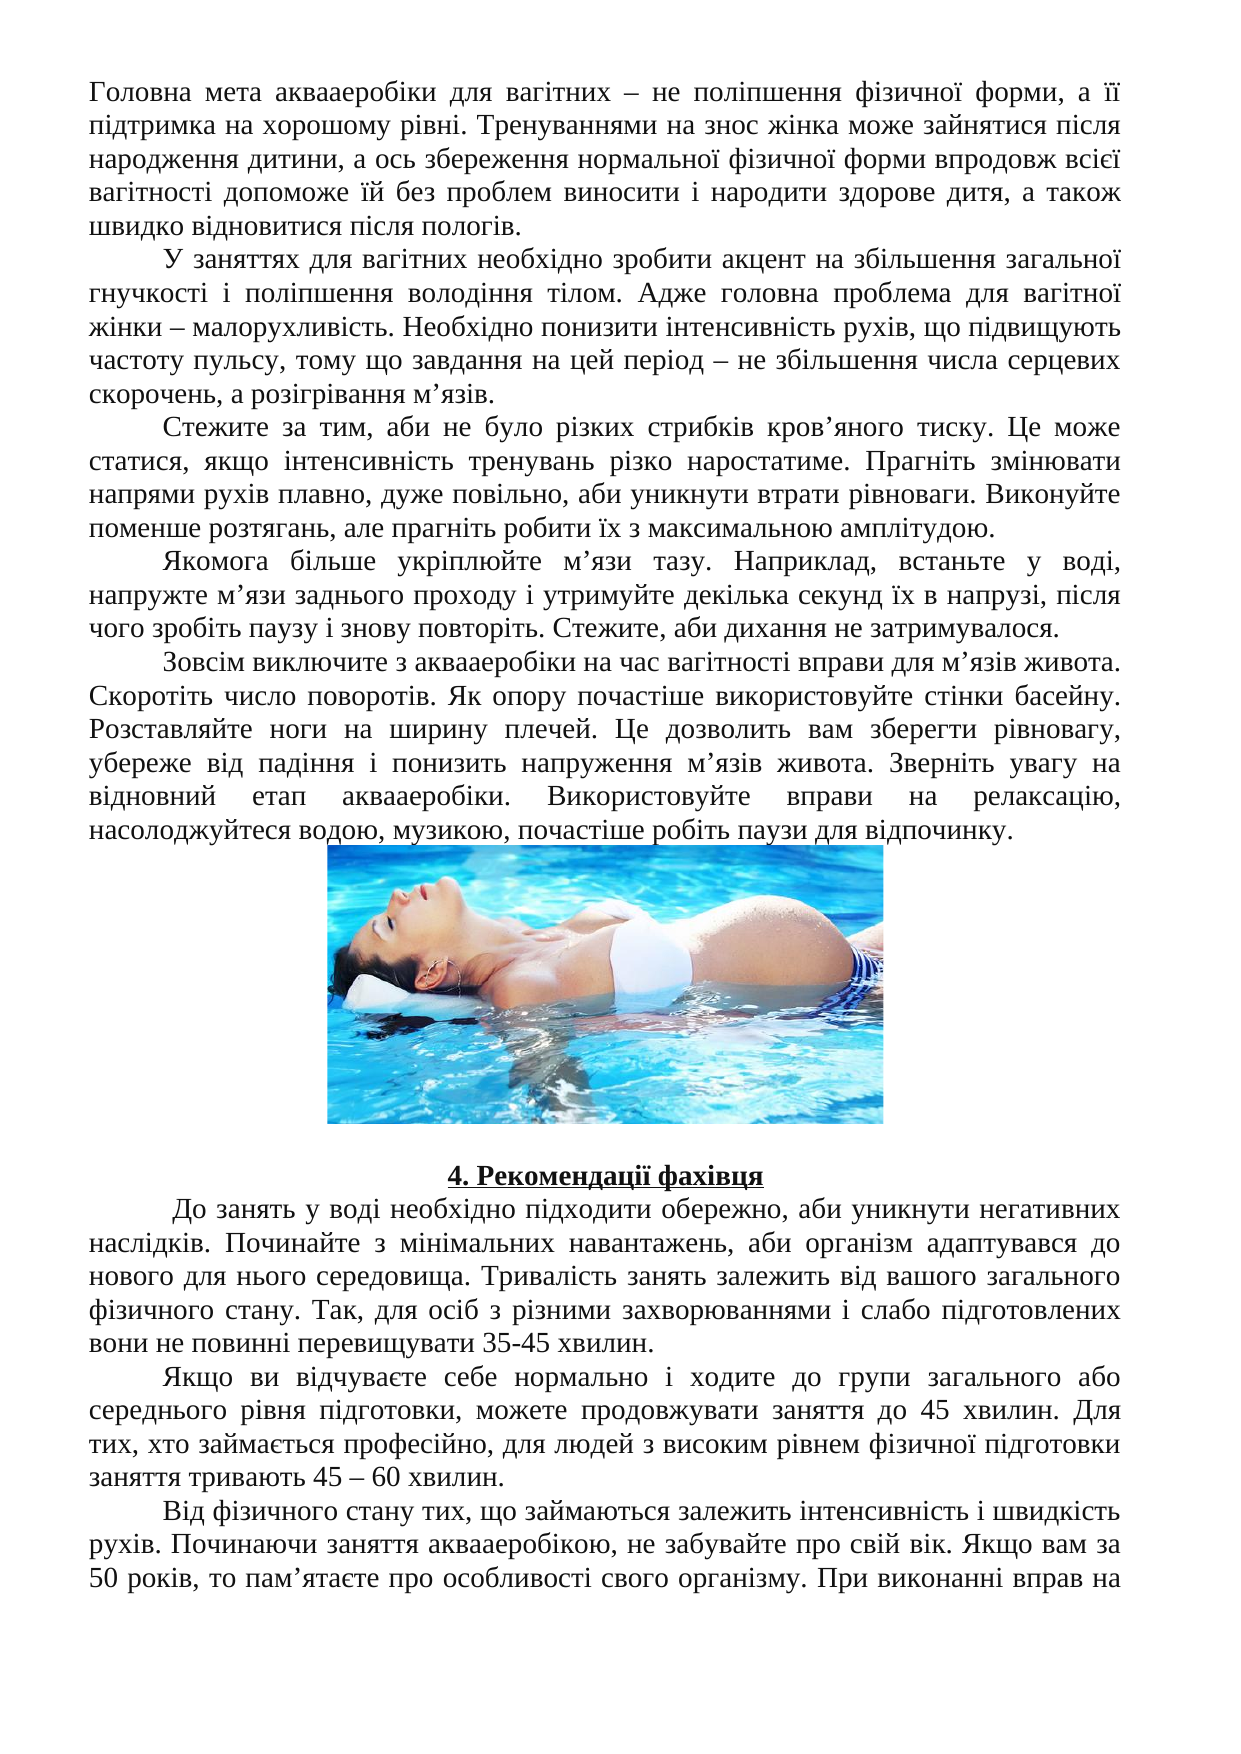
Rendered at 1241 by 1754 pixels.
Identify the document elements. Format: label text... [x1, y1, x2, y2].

text Якщо ви відчуваєте себе нормально і ходите до групи загального або середнього рівня підготовки, можете продовжувати заняття до 45 хвилин. Для тих, хто займається професійно, для людей з високим рівнем фізичної підготовки заняття тривають 45 – 60 хвилин. [89, 1359, 1122, 1493]
picture [327, 845, 467, 869]
text Стежите за тим, аби не було різких стрибків кров’яного тиску. Це може статися, якщо інтенсивність тренувань різко наростатиме. Прагніть змінювати напрями рухів плавно, дуже повільно, аби уникнути втрати рівноваги. Виконуйте поменше розтягань, але прагніть робити їх з максимальною амплітудою. [89, 409, 1122, 543]
text Головна мета аквааеробіки для вагітних – не поліпшення фізичної форми, а її підтримка на хорошому рівні. Тренуваннями на знос жінка може зайнятися після народження дитини, а ось збереження нормальної фізичної форми впродовж всієї вагітності допоможе їй без проблем виносити і народити здорове дитя, а також швидко відновитися після пологів. [89, 74, 1122, 242]
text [89, 1493, 1122, 1594]
picture [327, 845, 884, 1124]
text До занять у воді необхідно підходити обережно, аби уникнути негативних наслідків. Починайте з мінімальних навантажень, аби організм адаптувався до нового для нього середовища. Тривалість занять залежить від вашого загального фізичного стану. Так, для осіб з різними захворюваннями і слабо підготовлених вони не повинні перевищувати 35-45 хвилин. [89, 1191, 1122, 1359]
text 4. Рекомендації фахівця [89, 1158, 1122, 1191]
text Зовсім виключите з аквааеробіки на час вагітності вправи для м’язів живота. Скоротіть число поворотів. Як опору почастіше використовуйте стінки басейну. Розставляйте ноги на ширину плечей. Це дозволить вам зберегти рівновагу, убереже від падіння і понизить напруження м’язів живота. Зверніть увагу на відновний етап аквааеробіки. Використовуйте вправи на релаксацію, насолоджуйтеся водою, музикою, почастіше робіть паузи для відпочинку. [89, 644, 1122, 845]
text Якомога більше укріплюйте м’язи тазу. Наприклад, встаньте у воді, напружте м’язи заднього проходу і утримуйте декілька секунд їх в напрузі, після чого зробіть паузу і знову повторіть. Стежите, аби дихання не затримувалося. [89, 543, 1122, 644]
picture [611, 845, 660, 855]
picture [358, 873, 366, 878]
text У заняттях для вагітних необхідно зробити акцент на збільшення загальної гнучкості і поліпшення володіння тілом. Адже головна проблема для вагітної жінки – малорухливість. Необхідно понизити інтенсивність рухів, що підвищують частоту пульсу, тому що завдання на цей період – не збільшення числа серцевих скорочень, а розігрівання м’язів. [89, 242, 1122, 409]
